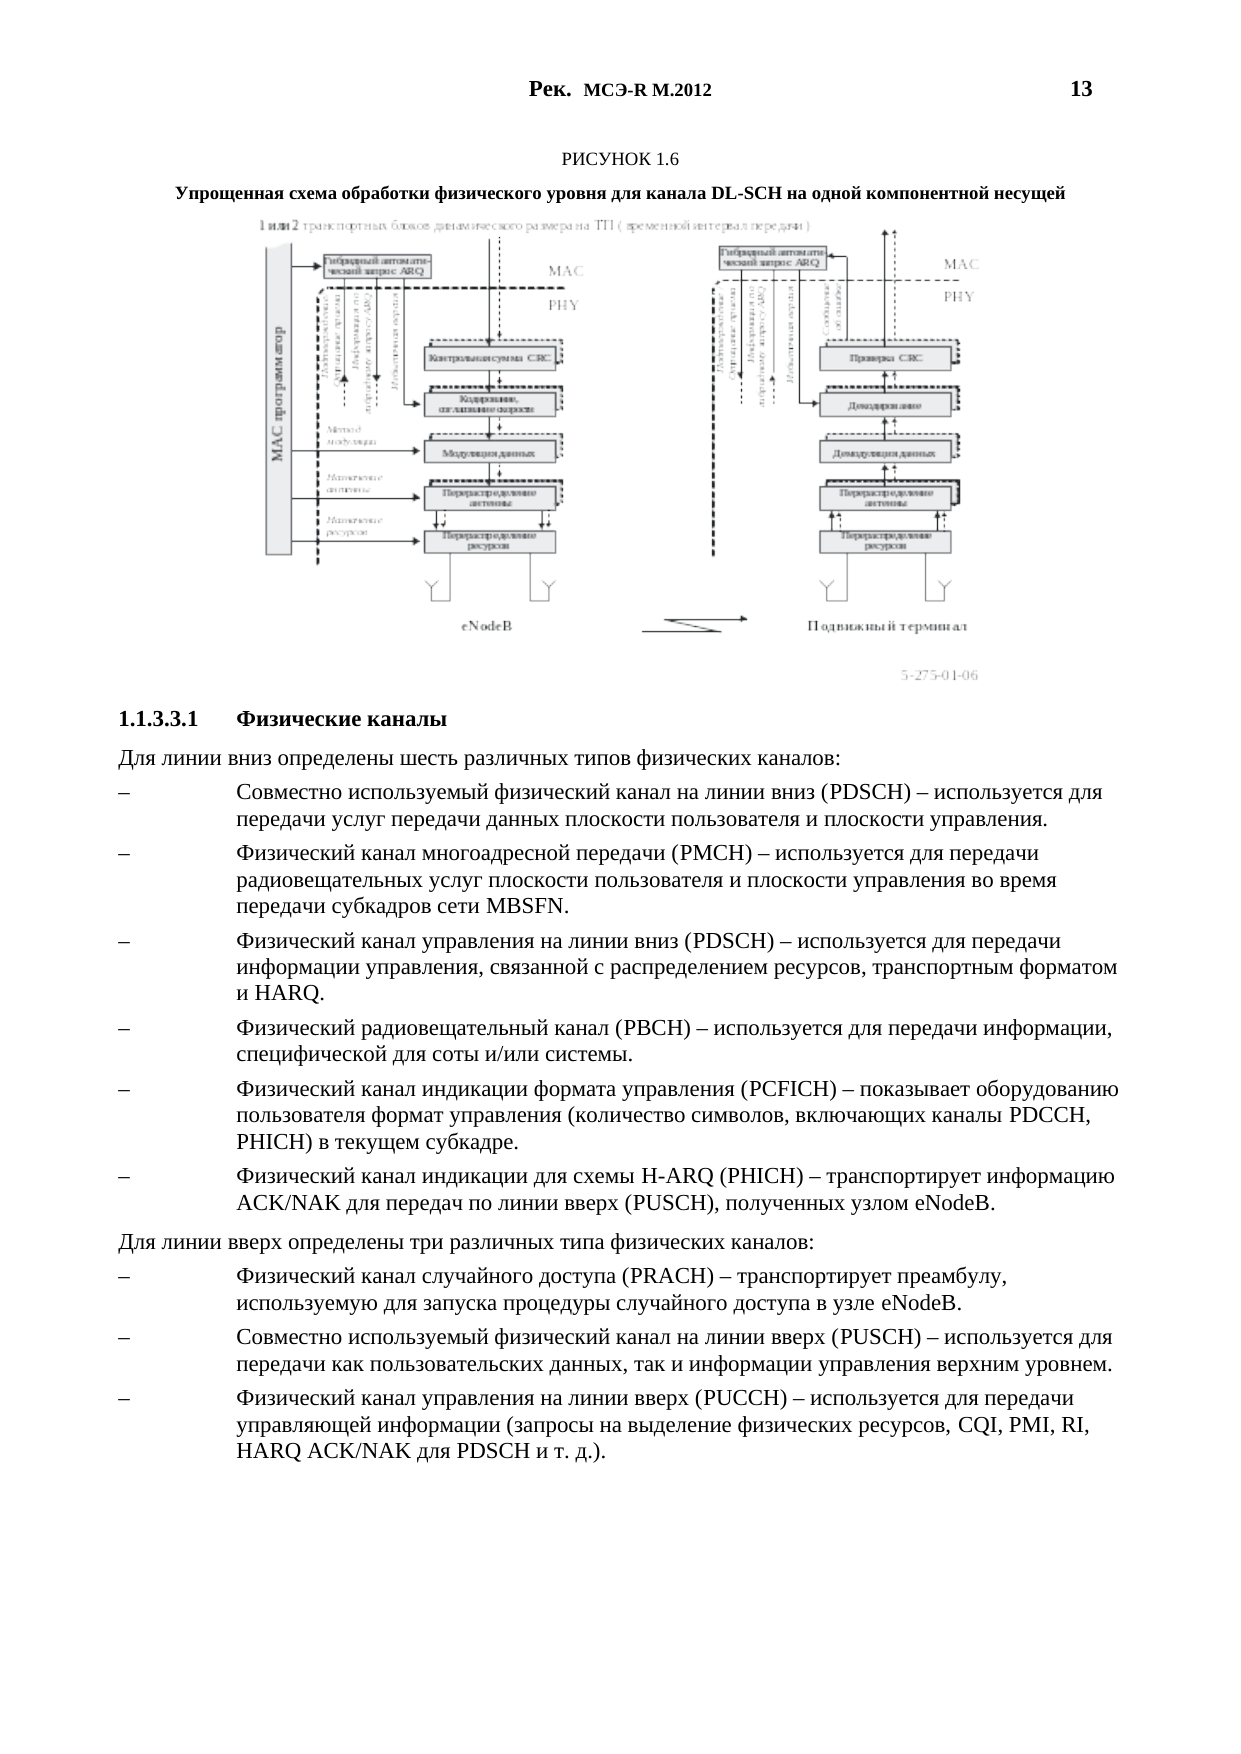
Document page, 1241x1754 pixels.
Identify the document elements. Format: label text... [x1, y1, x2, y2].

title Упрощенная схема обработки физического уровня для канала DL-SCH на одной компонентной несущей [118, 182, 1122, 203]
text – Совместно используемый физический канал на линии вверх (PUSCH) – используется для передачи как пользовательских данных, так и информации управления верхним уровнем. [118, 1323, 1122, 1376]
text Для линии вниз определены шесть различных типов физических каналов: [118, 743, 1122, 770]
subtitle 1.1.3.3.1 Физические каналы [118, 705, 1122, 731]
text – Физический канал индикации для схемы H-ARQ (PHICH) – транспортирует информацию ACK/NAK для передач по линии вверх (PUSCH), полученных узлом eNodeB. [118, 1162, 1122, 1215]
text – Физический канал случайного доступа (PRACH) – транспортирует преамбулу, используемую для запуска процедуры случайного доступа в узле eNodeB. [118, 1262, 1122, 1315]
text – Совместно используемый физический канал на линии вниз (PDSCH) – используется для передачи услуг передачи данных плоскости пользователя и плоскости управления. [118, 778, 1122, 831]
text – Физический канал управления на линии вниз (PDSCH) – используется для передачи информации управления, связанной с распределением ресурсов, транспортным форматом и HARQ. [118, 927, 1122, 1006]
text – Физический канал индикации формата управления (PCFICH) – показывает оборудованию пользователя формат управления (количество символов, включающих каналы PDCCH, PHICH) в текущем субкадре. [118, 1075, 1122, 1154]
text – Физический радиовещательный канал (PBCH) – используется для передачи информации, специфической для соты и/или системы. [118, 1014, 1122, 1067]
text – Физический канал управления на линии вверх (PUCCH) – используется для передачи управляющей информации (запросы на выделение физических ресурсов, CQI, PMI, RI, HARQ ACK/NAK для PDSCH и т. д.). [118, 1384, 1122, 1463]
text РИСУНОК 1.6 [118, 148, 1122, 169]
text – Физический канал многоадресной передачи (PMCH) – используется для передачи радиовещательных услуг плоскости пользователя и плоскости управления во время передачи субкадров сети MBSFN. [118, 839, 1122, 918]
text Для линии вверх определены три различных типа физических каналов: [118, 1228, 1122, 1254]
